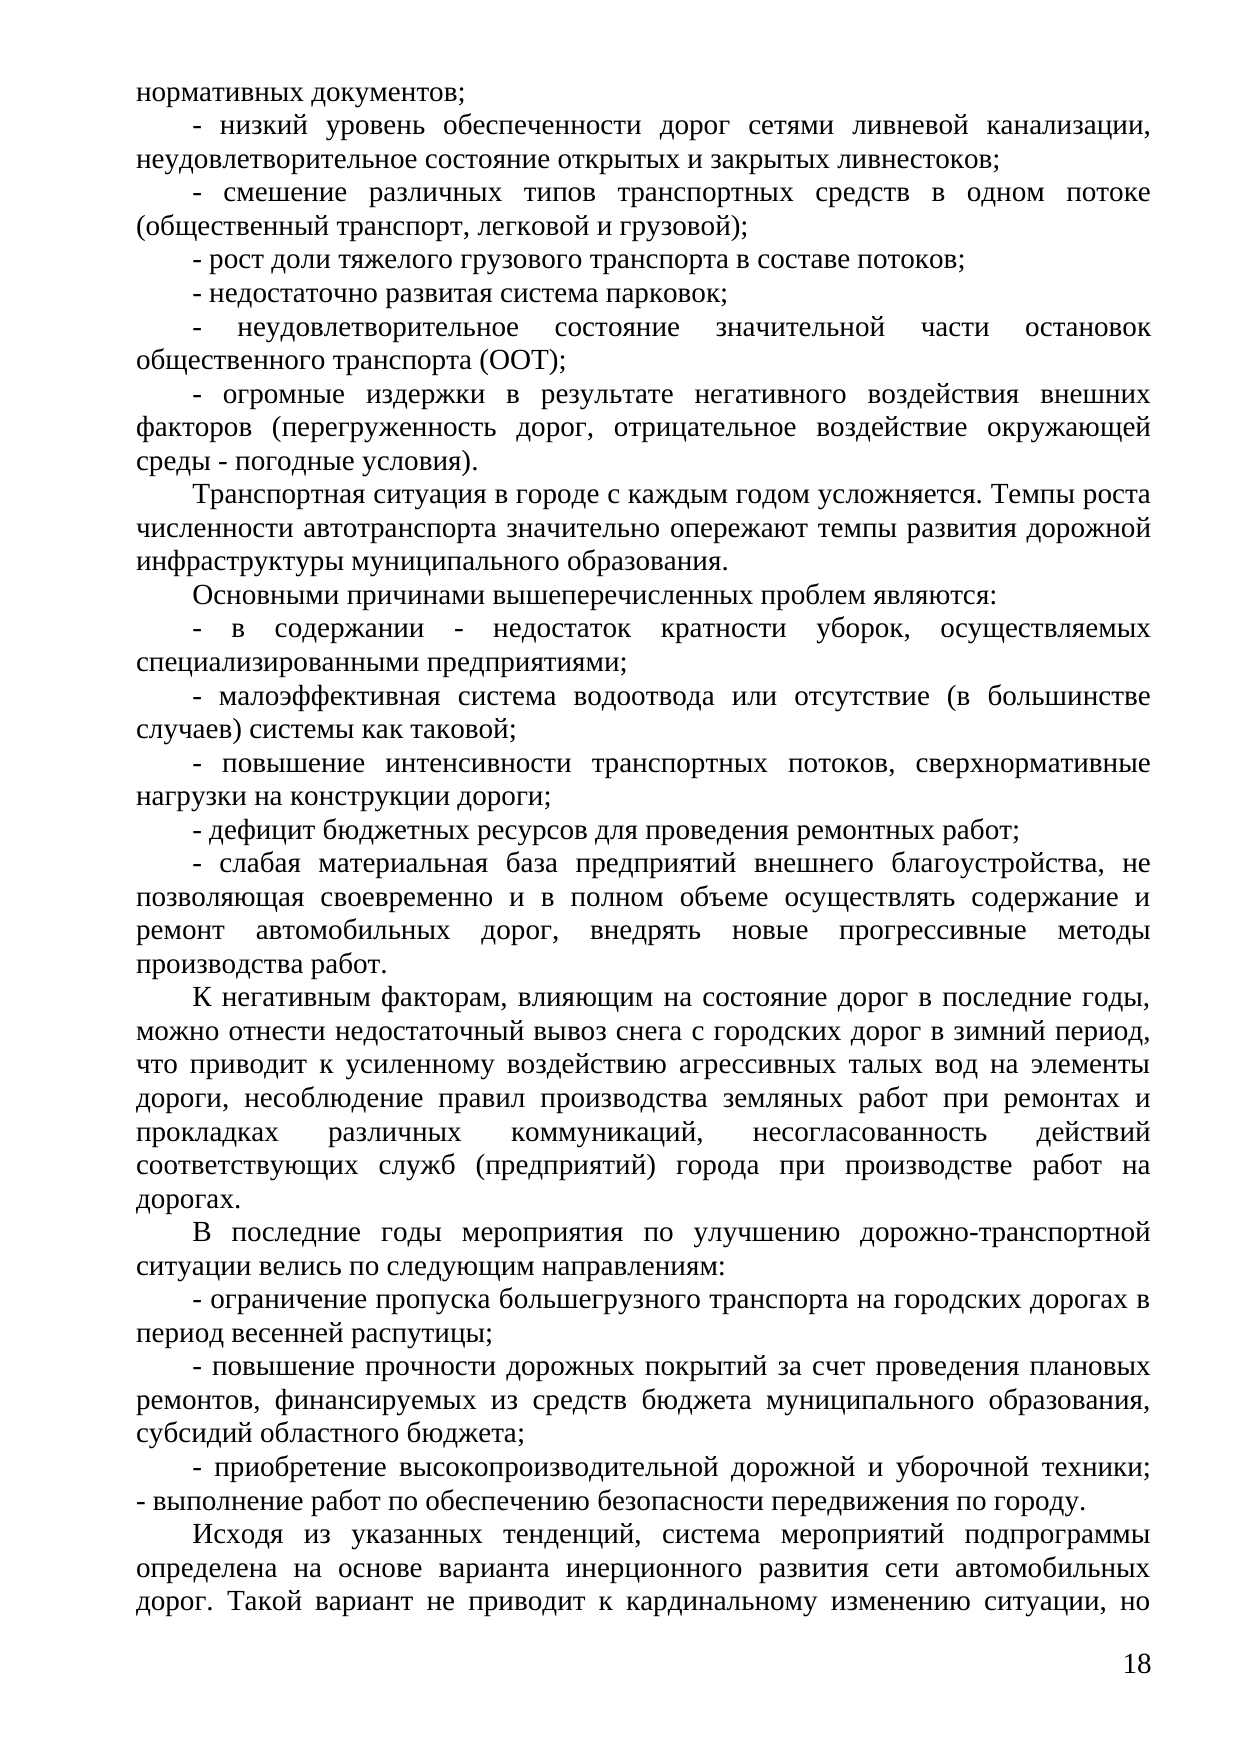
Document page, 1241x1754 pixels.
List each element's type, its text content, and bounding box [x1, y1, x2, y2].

text К негативным факторам, влияющим на состояние дорог в последние годы, можно отнести недостаточный вывоз снега с городских дорог в зимний период, что приводит к усиленному воздействию агрессивных талых вод на элементы дороги, несоблюдение правил производства земляных работ при ремонтах и прокладках различных коммуникаций, несогласованность действий соответствующих служб (предприятий) города при производстве работ на дорогах. [136, 979, 1152, 1214]
text Основными причинами вышеперечисленных проблем являются: [136, 577, 1152, 611]
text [136, 1516, 1152, 1617]
text - дефицит бюджетных ресурсов для проведения ремонтных работ; [136, 812, 1152, 845]
text - рост доли тяжелого грузового транспорта в составе потоков; [136, 242, 1152, 275]
text - повышение прочности дорожных покрытий за счет проведения плановых ремонтов, финансируемых из средств бюджета муниципального образования, субсидий областного бюджета; [136, 1348, 1152, 1449]
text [136, 74, 1152, 107]
text - огромные издержки в результате негативного воздействия внешних факторов (перегруженность дорог, отрицательное воздействие окружающей среды - погодные условия). [136, 376, 1152, 476]
text Транспортная ситуация в городе с каждым годом усложняется. Темпы роста численности автотранспорта значительно опережают темпы развития дорожной инфраструктуры муниципального образования. [136, 476, 1152, 577]
text - повышение интенсивности транспортных потоков, сверхнормативные нагрузки на конструкции дороги; [136, 745, 1152, 812]
text - низкий уровень обеспеченности дорог сетями ливневой канализации, неудовлетворительное состояние открытых и закрытых ливнестоков; [136, 107, 1152, 174]
text - приобретение высокопроизводительной дорожной и уборочной техники; - выполнение работ по обеспечению безопасности передвижения по городу. [136, 1449, 1152, 1516]
text - ограничение пропуска большегрузного транспорта на городских дорогах в период весенней распутицы; [136, 1281, 1152, 1348]
text - в содержании - недостаток кратности уборок, осуществляемых специализированными предприятиями; [136, 611, 1152, 678]
text - малоэффективная система водоотвода или отсутствие (в большинстве случаев) системы как таковой; [136, 678, 1152, 745]
text - неудовлетворительное состояние значительной части остановок общественного транспорта (ООТ); [136, 309, 1152, 376]
text В последние годы мероприятия по улучшению дорожно-транспортной ситуации велись по следующим направлениям: [136, 1214, 1152, 1281]
text - слабая материальная база предприятий внешнего благоустройства, не позволяющая своевременно и в полном объеме осуществлять содержание и ремонт автомобильных дорог, внедрять новые прогрессивные методы производства работ. [136, 845, 1152, 979]
text - смешение различных типов транспортных средств в одном потоке (общественный транспорт, легковой и грузовой); [136, 174, 1152, 242]
text - недостаточно развитая система парковок; [136, 275, 1152, 309]
